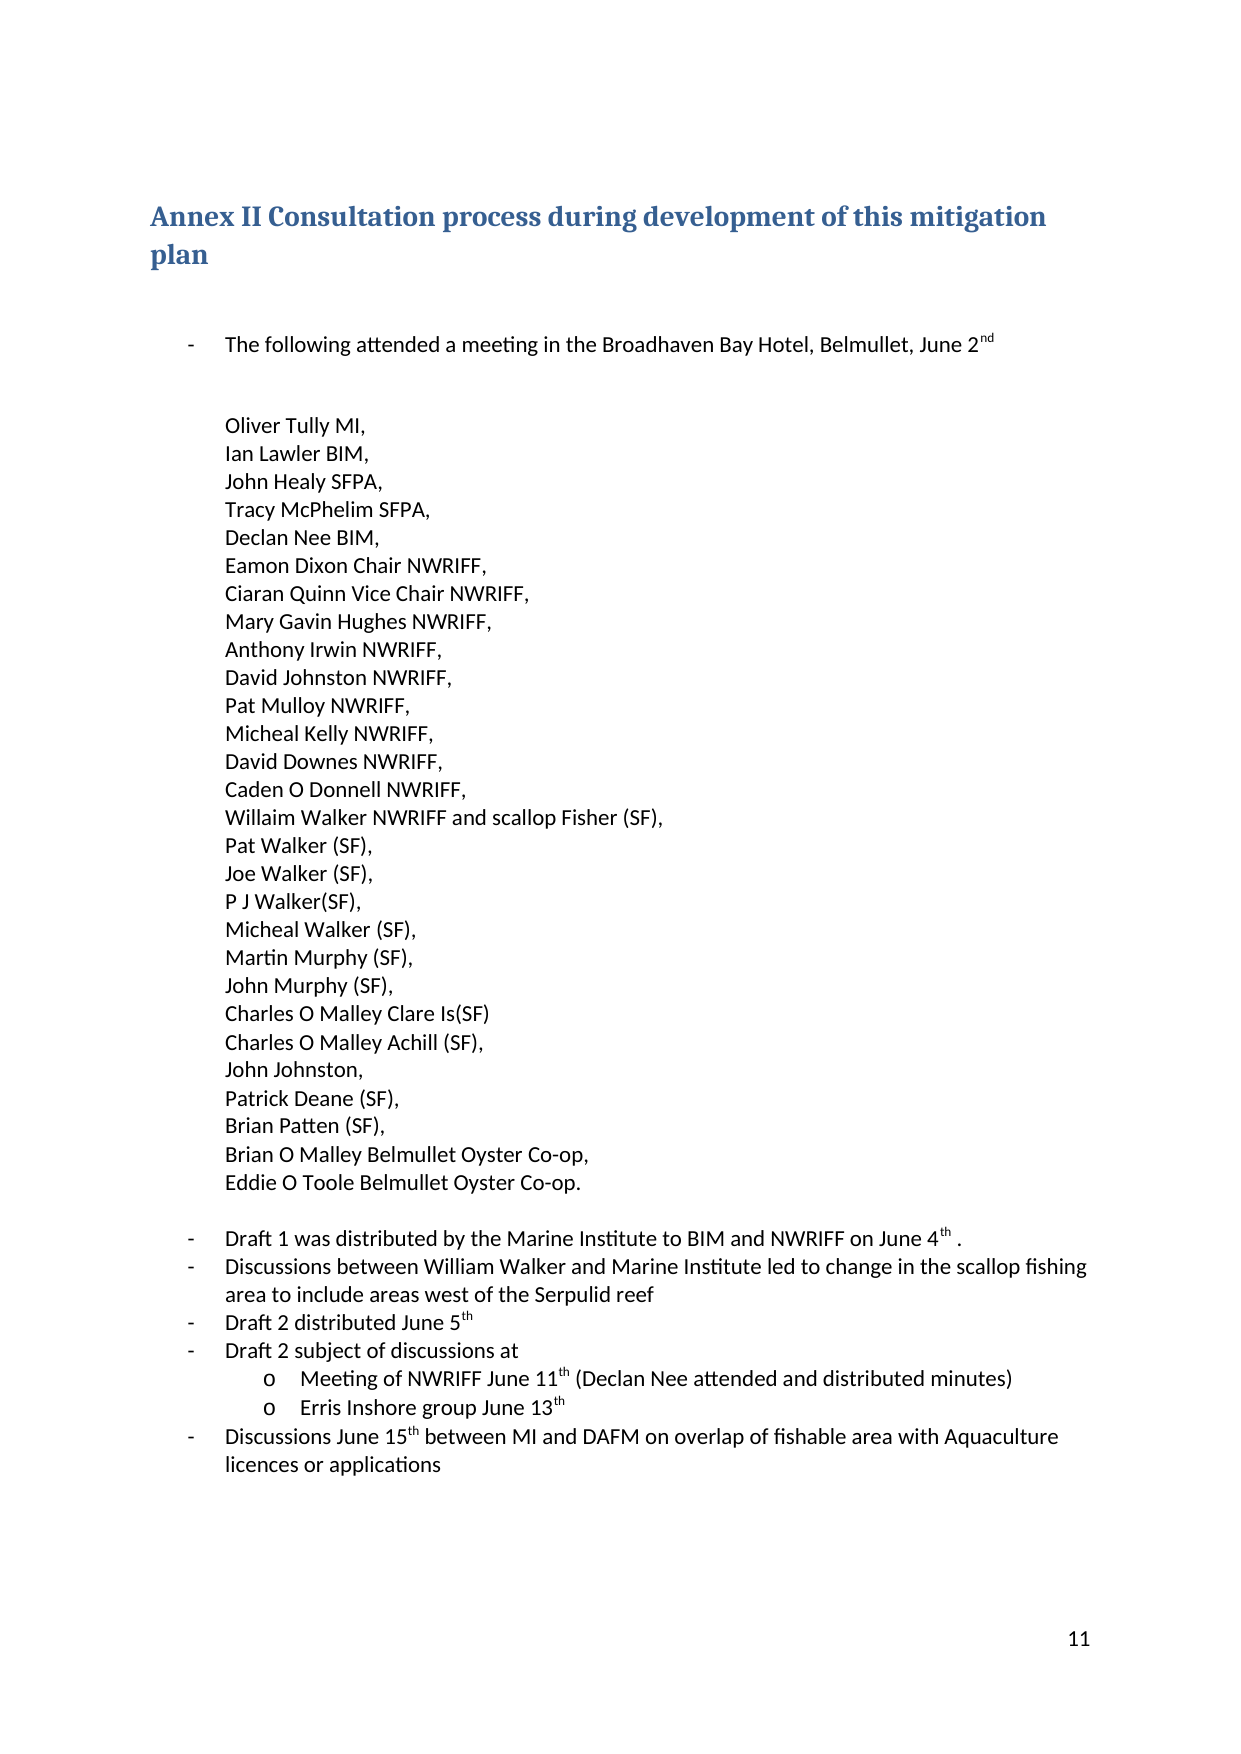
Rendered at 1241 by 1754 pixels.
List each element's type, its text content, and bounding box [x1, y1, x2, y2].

text Ian Lawler BIM, [225, 439, 1090, 467]
text P J Walker(SF), [225, 887, 1090, 916]
text Caden O Donnell NWRIFF, [225, 775, 1090, 803]
text Oliver Tully MI, [225, 411, 1090, 439]
list Discussions between William Walker and Marine Institute led to change in the scallop fishing area to include areas west of the Serpulid reef [187, 1252, 1090, 1308]
list Draft 2 distributed June 5th [187, 1308, 1090, 1336]
subtitle Annex II Consultation process during development of this mitigation plan [150, 200, 1090, 272]
text John Johnston, [225, 1056, 1090, 1084]
list Meeting of NWRIFF June 11th (Declan Nee attended and distributed minutes) [262, 1364, 1090, 1393]
text Willaim Walker NWRIFF and scallop Fisher (SF), [225, 803, 1090, 831]
text Charles O Malley Achill (SF), [225, 1028, 1090, 1056]
text Anthony Irwin NWRIFF, [225, 635, 1090, 663]
list The following attended a meeting in the Broadhaven Bay Hotel, Belmullet, June 2nd [187, 330, 1090, 358]
text Ciaran Quinn Vice Chair NWRIFF, [225, 579, 1090, 607]
list Discussions June 15th between MI and DAFM on overlap of fishable area with Aquaculture licences or applications [187, 1422, 1090, 1478]
text Pat Walker (SF), [225, 831, 1090, 859]
text John Healy SFPA, [225, 467, 1090, 495]
text Patrick Deane (SF), [225, 1084, 1090, 1112]
text David Downes NWRIFF, [225, 747, 1090, 775]
text David Johnston NWRIFF, [225, 663, 1090, 691]
text Eddie O Toole Belmullet Oyster Co-op. [225, 1168, 1090, 1196]
list Draft 2 subject of discussions at [187, 1336, 1090, 1364]
text Charles O Malley Clare Is(SF) [225, 999, 1090, 1028]
text Declan Nee BIM, [225, 523, 1090, 551]
list Erris Inshore group June 13th [262, 1393, 1090, 1422]
text Joe Walker (SF), [225, 859, 1090, 887]
text John Murphy (SF), [225, 972, 1090, 999]
list Draft 1 was distributed by the Marine Institute to BIM and NWRIFF on June 4th . [187, 1224, 1090, 1252]
text Pat Mulloy NWRIFF, [225, 691, 1090, 719]
text Brian Patten (SF), [225, 1112, 1090, 1140]
text Mary Gavin Hughes NWRIFF, [225, 607, 1090, 635]
text Brian O Malley Belmullet Oyster Co-op, [225, 1140, 1090, 1168]
text Tracy McPhelim SFPA, [225, 495, 1090, 523]
text Micheal Walker (SF), [225, 916, 1090, 943]
text Eamon Dixon Chair NWRIFF, [225, 551, 1090, 579]
text Martin Murphy (SF), [225, 943, 1090, 972]
text Micheal Kelly NWRIFF, [225, 719, 1090, 747]
